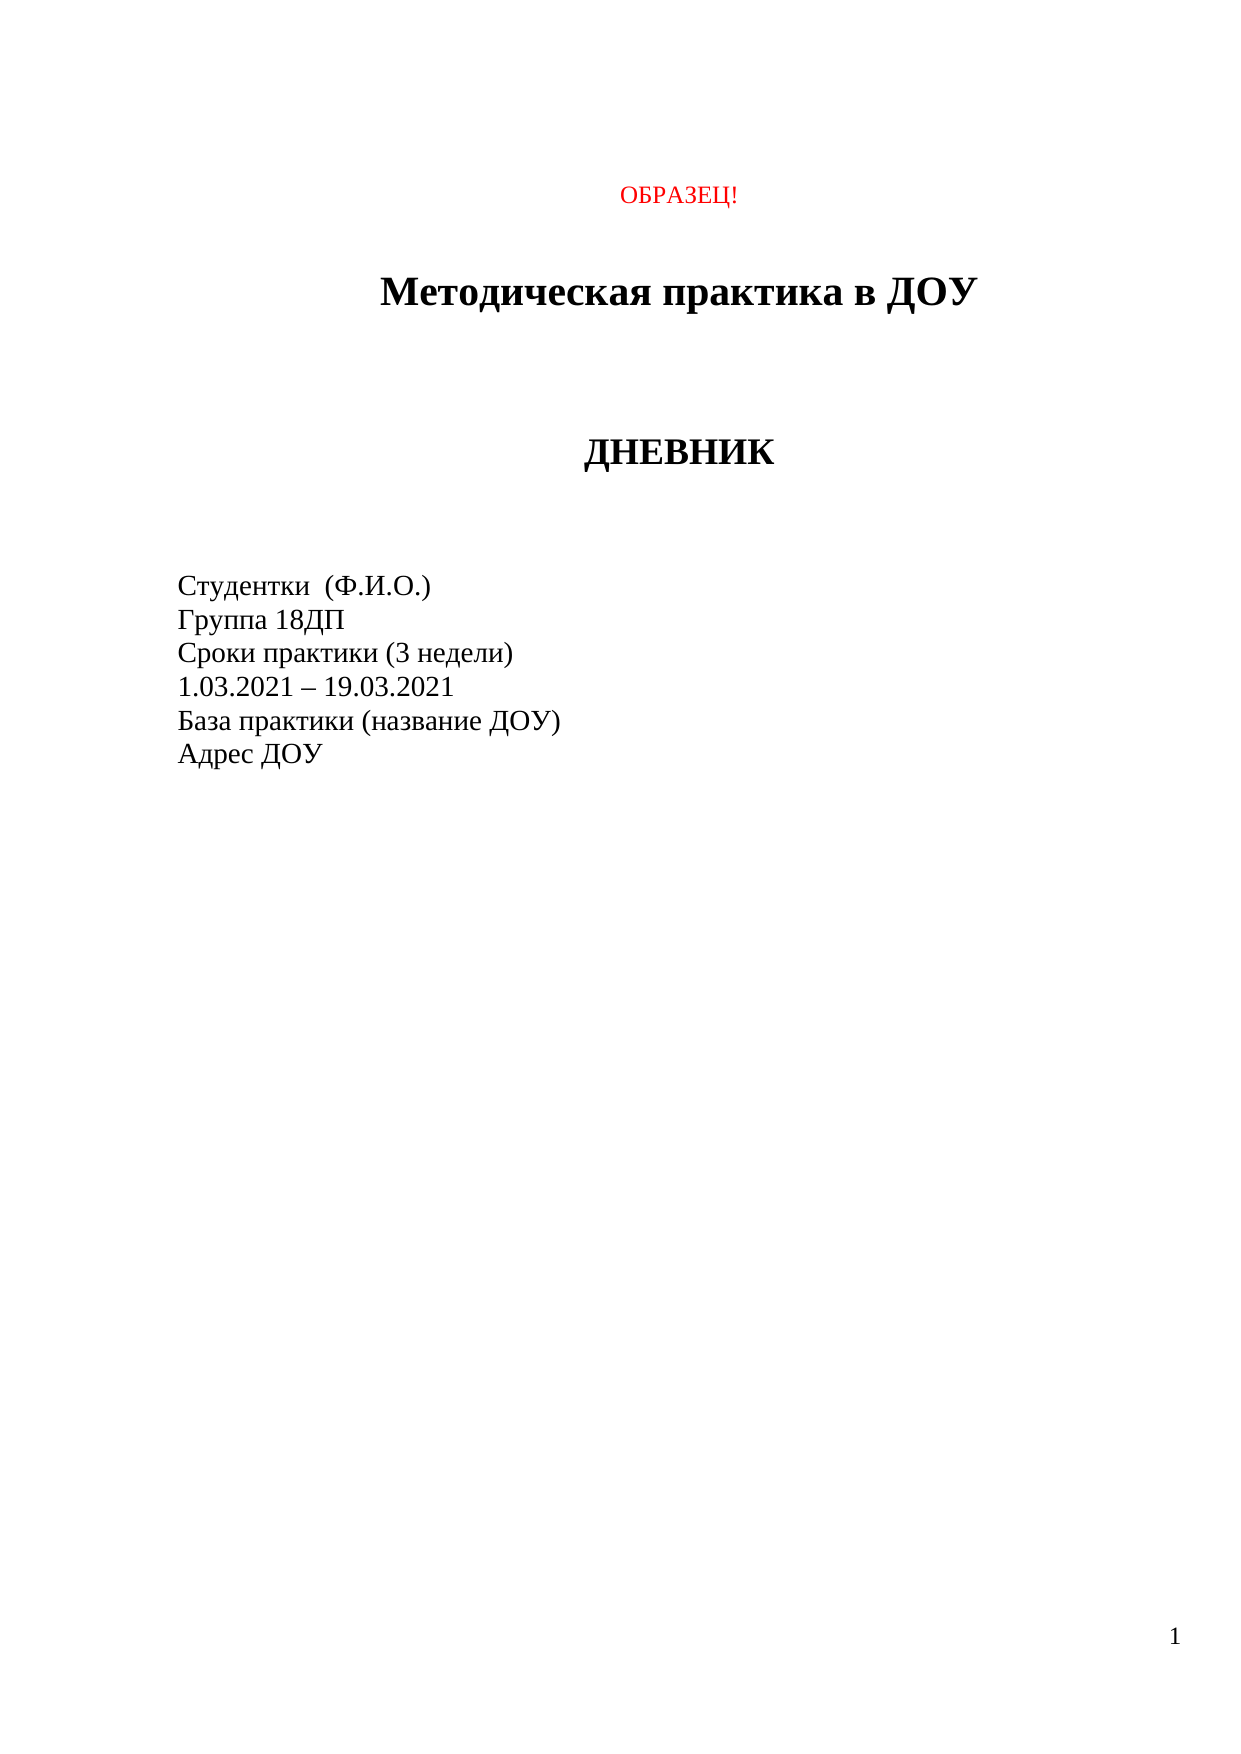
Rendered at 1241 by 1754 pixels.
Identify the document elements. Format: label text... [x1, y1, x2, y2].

text 1.03.2021 – 19.03.2021 [177, 669, 1181, 703]
text База практики (название ДОУ) [177, 703, 1181, 736]
text Адрес ДОУ [177, 736, 1181, 770]
text Сроки практики (3 недели) [177, 636, 1181, 669]
subtitle Методическая практика в ДОУ [177, 267, 1181, 314]
text Студентки (Ф.И.О.) [177, 568, 1181, 602]
subtitle ДНЕВНИК [177, 429, 1181, 473]
text ОБРАЗЕЦ! [177, 180, 1181, 209]
text Группа 18ДП [177, 602, 1181, 636]
